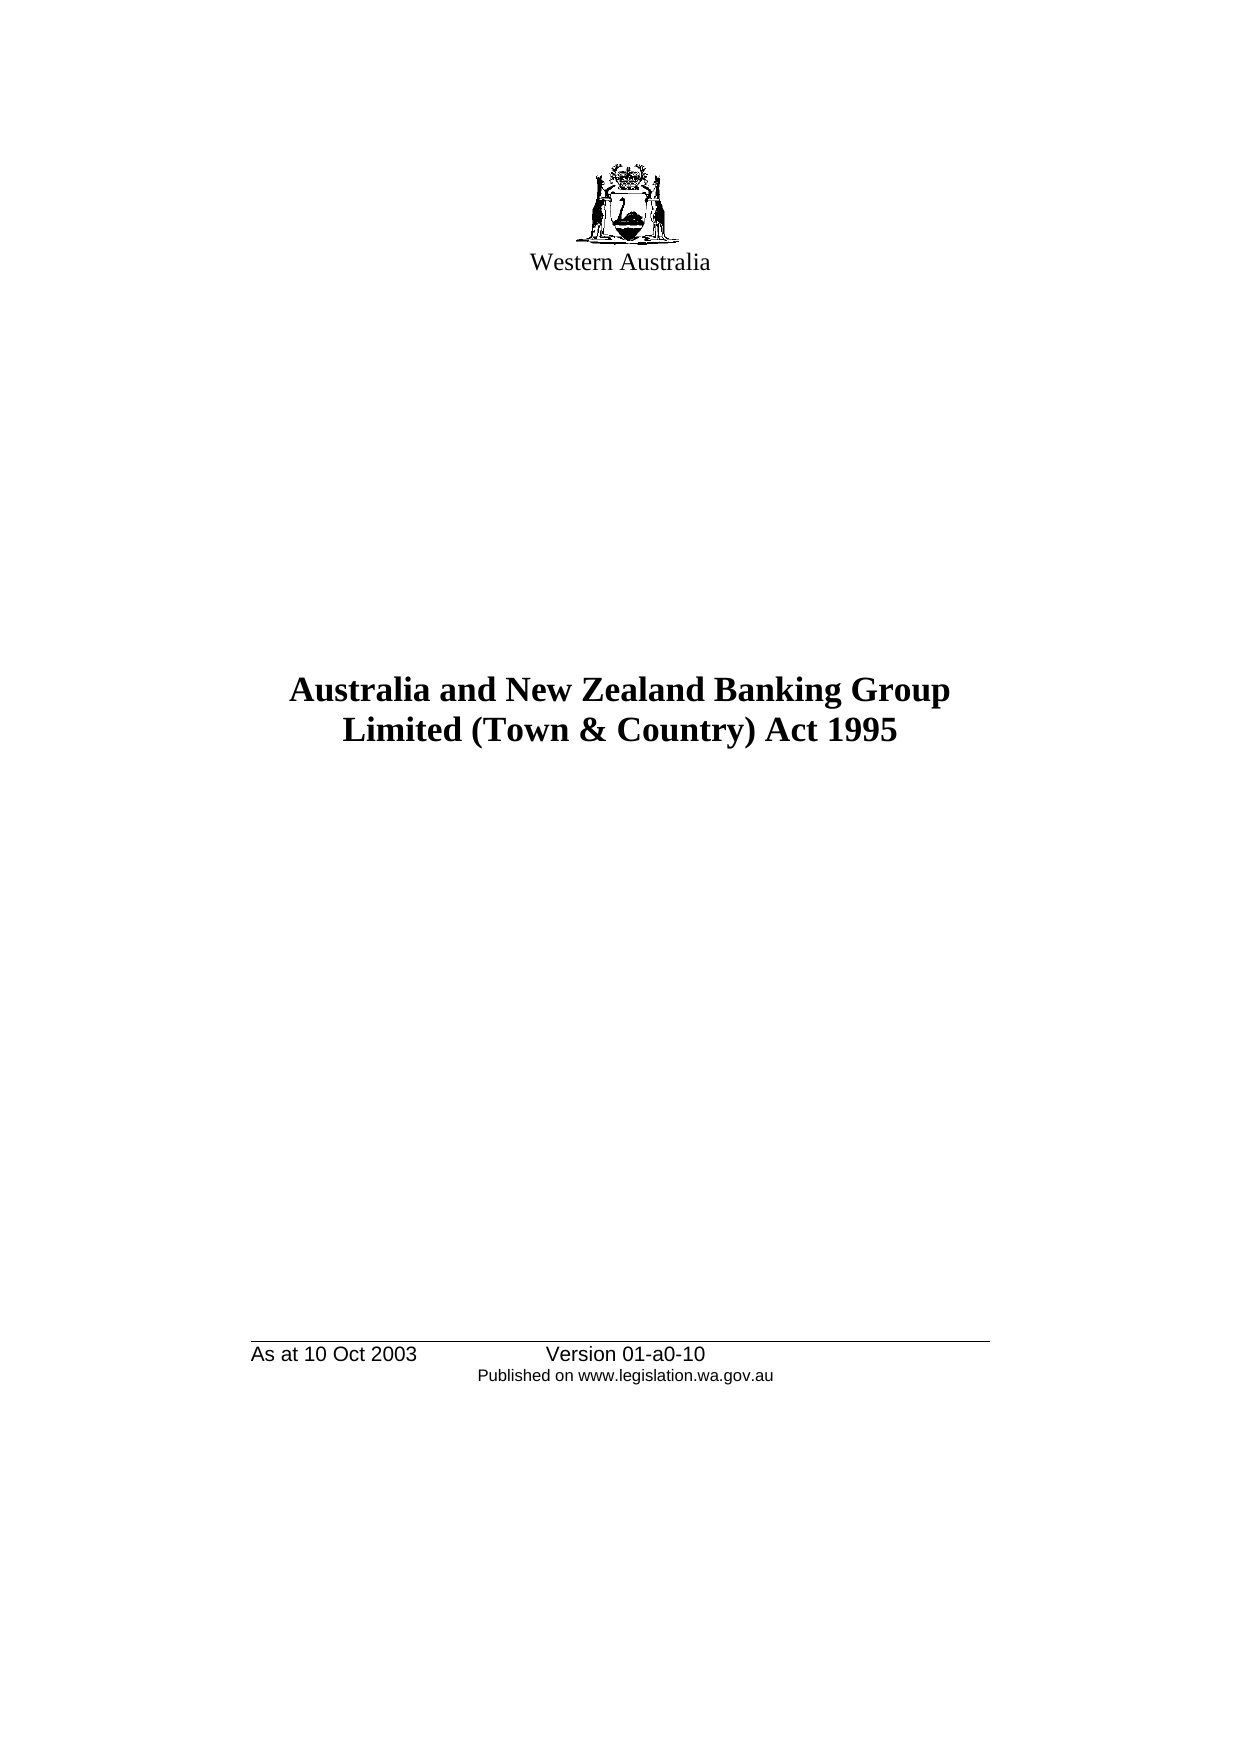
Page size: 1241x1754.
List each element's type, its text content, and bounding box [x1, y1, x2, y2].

text Australia and New Zealand Banking Group Limited (Town & Country) Act 1995 [251, 668, 990, 749]
text Western Australia [251, 247, 990, 276]
picture [575, 162, 679, 246]
